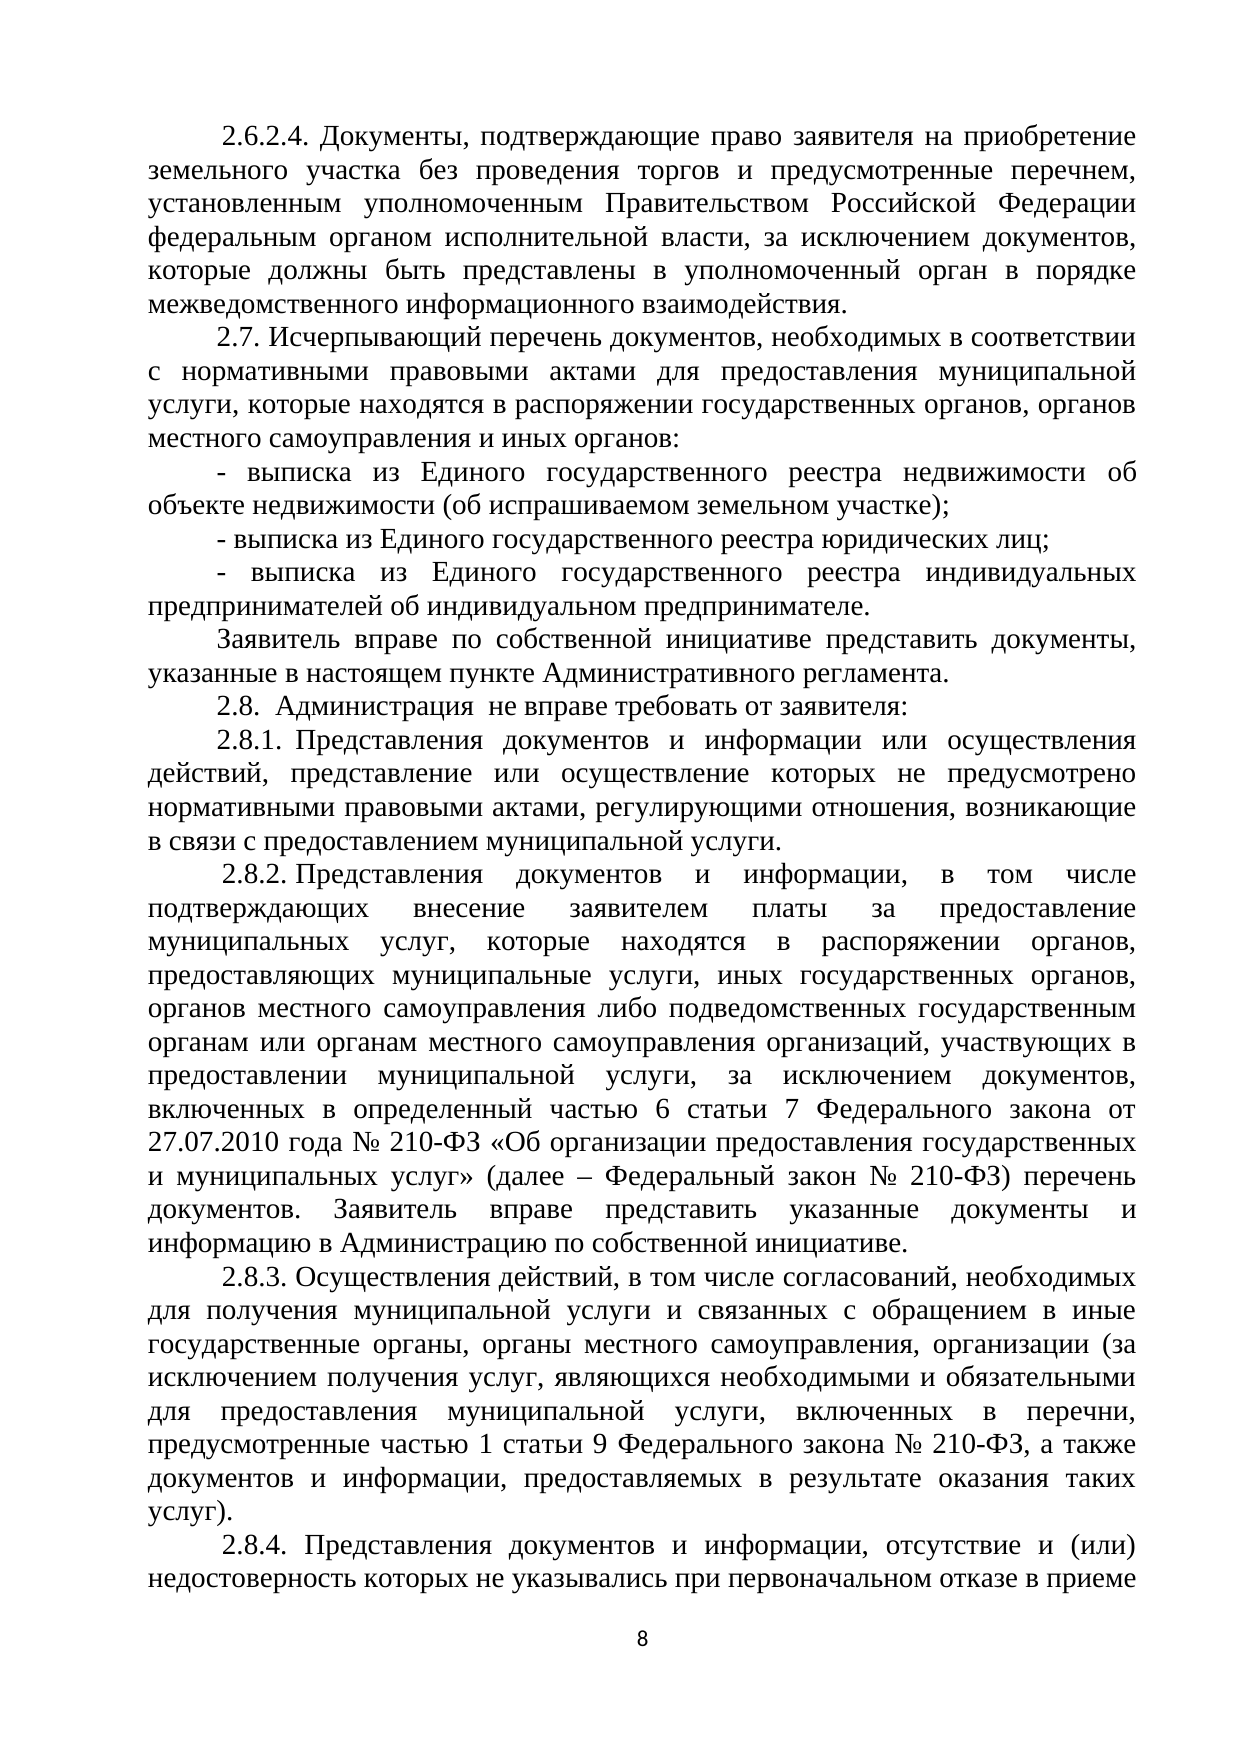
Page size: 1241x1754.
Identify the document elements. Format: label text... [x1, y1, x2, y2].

text 2.8.1. Представления документов и информации или осуществления действий, представление или осуществление которых не предусмотрено нормативными правовыми актами, регулирующими отношения, возникающие в связи с предоставлением муниципальной услуги. [148, 722, 1137, 856]
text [148, 1527, 1137, 1594]
text - выписка из Единого государственного реестра недвижимости об объекте недвижимости (об испрашиваемом земельном участке); [148, 454, 1137, 521]
text 2.8.2. Представления документов и информации, в том числе подтверждающих внесение заявителем платы за предоставление муниципальных услуг, которые находятся в распоряжении органов, предоставляющих муниципальные услуги, иных государственных органов, органов местного самоуправления либо подведомственных государственным органам или органам местного самоуправления организаций, участвующих в предоставлении муниципальной услуги, за исключением документов, включенных в определенный частью 6 статьи 7 Федерального закона от 27.07.2010 года № 210-ФЗ «Об организации предоставления государственных и муниципальных услуг» (далее – Федеральный закон № 210-ФЗ) перечень документов. Заявитель вправе представить указанные документы и информацию в Администрацию по собственной инициативе. [148, 856, 1137, 1259]
text - выписка из Единого государственного реестра индивидуальных предпринимателей об индивидуальном предпринимателе. [148, 554, 1137, 621]
text 2.7. Исчерпывающий перечень документов, необходимых в соответствии с нормативными правовыми актами для предоставления муниципальной услуги, которые находятся в распоряжении государственных органов, органов местного самоуправления и иных органов: [148, 319, 1137, 454]
text 2.6.2.4. Документы, подтверждающие право заявителя на приобретение земельного участка без проведения торгов и предусмотренные перечнем, установленным уполномоченным Правительством Российской Федерации федеральным органом исполнительной власти, за исключением документов, которые должны быть представлены в уполномоченный орган в порядке межведомственного информационного взаимодействия. [148, 118, 1137, 319]
text 2.8.3. Осуществления действий, в том числе согласований, необходимых для получения муниципальной услуги и связанных с обращением в иные государственные органы, органы местного самоуправления, организации (за исключением получения услуг, являющихся необходимыми и обязательными для предоставления муниципальной услуги, включенных в перечни, предусмотренные частью 1 статьи 9 Федерального закона № 210-ФЗ, а также документов и информации, предоставляемых в результате оказания таких услуг). [148, 1259, 1137, 1527]
text 2.8. Администрация не вправе требовать от заявителя: [148, 688, 1137, 722]
text Заявитель вправе по собственной инициативе представить документы, указанные в настоящем пункте Административного регламента. [148, 621, 1137, 688]
text - выписка из Единого государственного реестра юридических лиц; [148, 521, 1137, 554]
